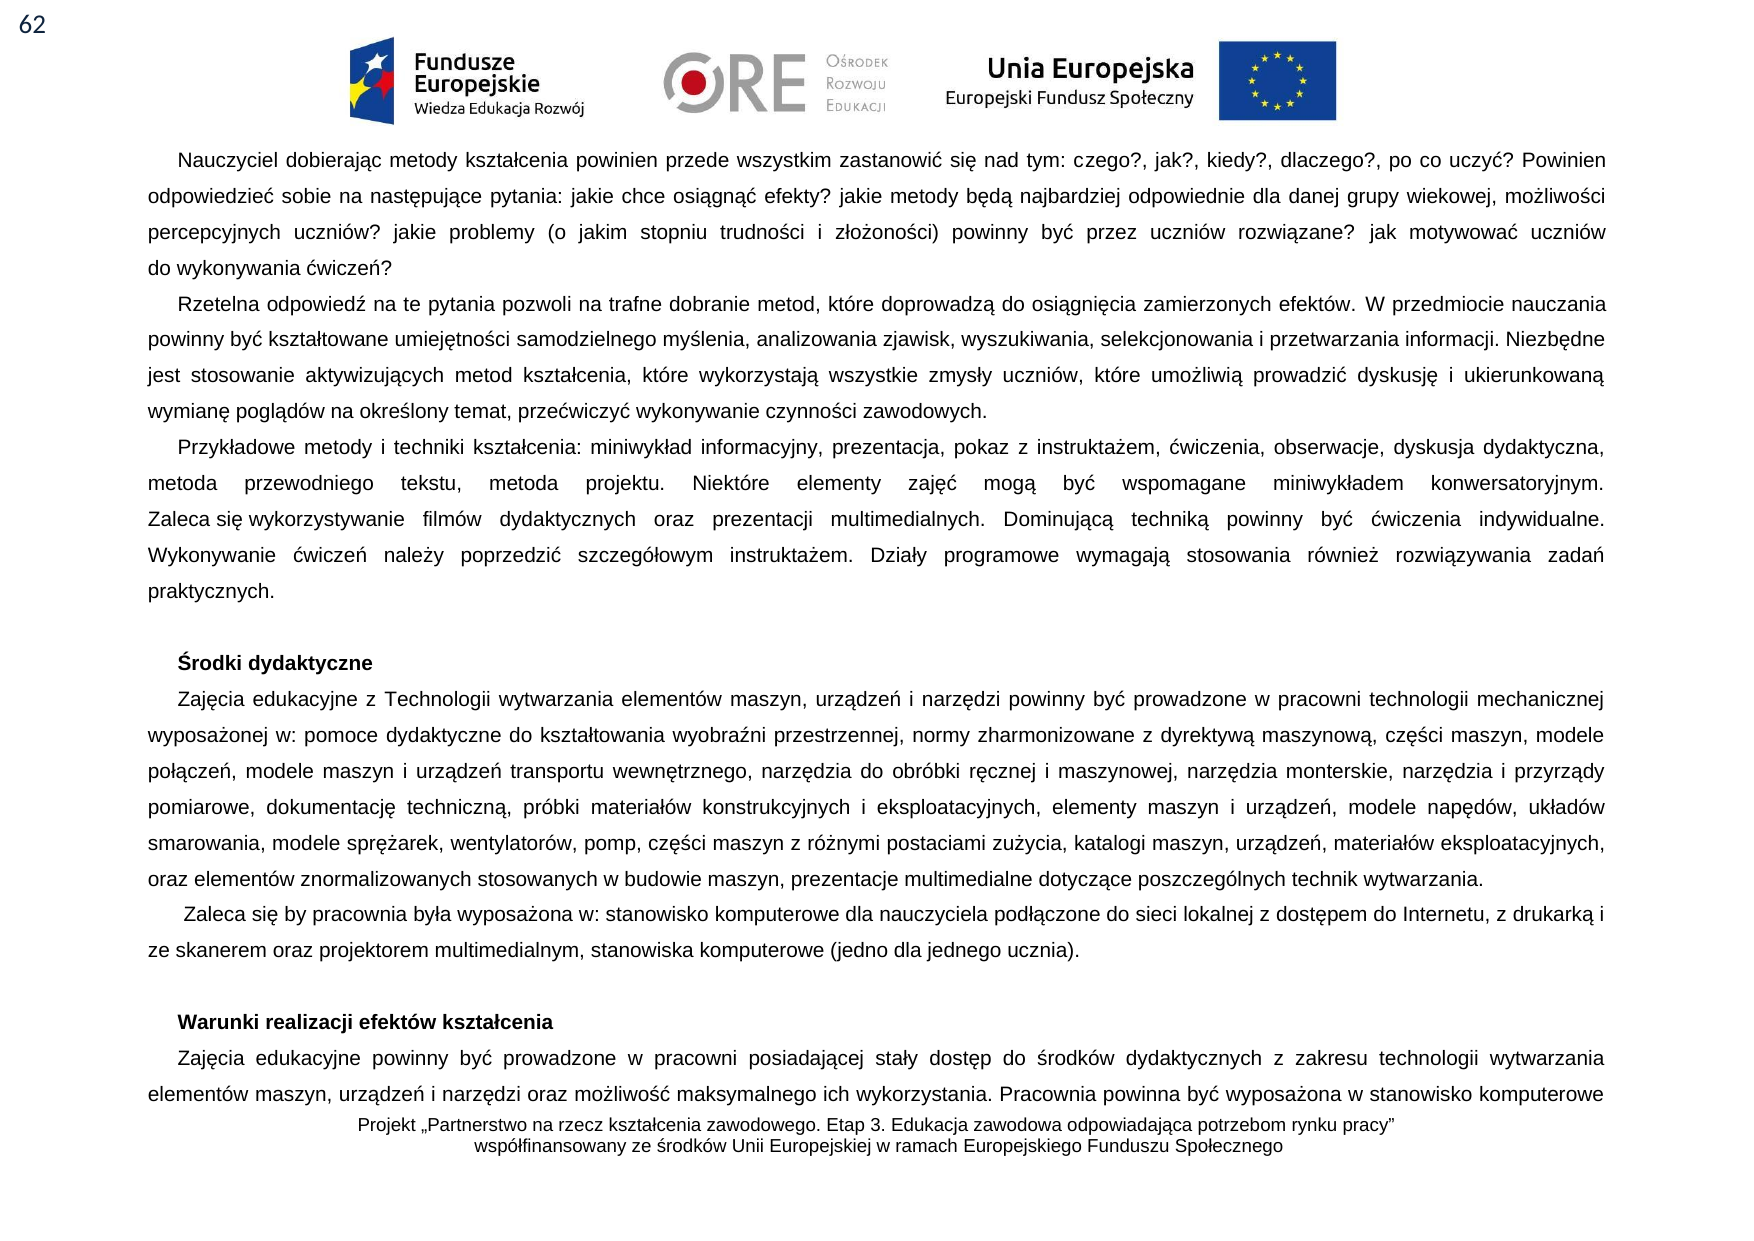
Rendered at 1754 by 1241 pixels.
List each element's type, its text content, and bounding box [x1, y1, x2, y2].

text Środki dydaktyczne [148, 651, 1606, 675]
text Rzetelna odpowiedź na te pytania pozwoli na trafne dobranie metod, które doprowadzą do osiągnięcia zamierzonych efektów. W przedmiocie nauczania powinny być kształtowane umiejętności samodzielnego myślenia, analizowania zjawisk, wyszukiwania, selekcjonowania i przetwarzania informacji. Niezbędne jest stosowanie aktywizujących metod kształcenia, które wykorzystają wszystkie zmysły uczniów, które umożliwią prowadzić dyskusję i ukierunkowaną wymianę poglądów na określony temat, przećwiczyć wykonywanie czynności zawodowych. [148, 291, 1606, 423]
list Przykładowe metody i techniki kształcenia: miniwykład informacyjny, prezentacja, pokaz z instruktażem, ćwiczenia, obserwacje, dyskusja dydaktyczna, metoda przewodniego tekstu, metoda projektu. Niektóre elementy zajęć mogą być wspomagane miniwykładem konwersatoryjnym. Zaleca się wykorzystywanie filmów dydaktycznych oraz prezentacji multimedialnych. Dominującą techniką powinny być ćwiczenia indywidualne. Wykonywanie ćwiczeń należy poprzedzić szczegółowym instruktażem. Działy programowe wymagają stosowania również rozwiązywania zadań praktycznych. [148, 435, 1606, 603]
text Zaleca się by pracownia była wyposażona w: stanowisko komputerowe dla nauczyciela podłączone do sieci lokalnej z dostępem do Internetu, z drukarką i ze skanerem oraz projektorem multimedialnym, stanowiska komputerowe (jedno dla jednego ucznia). [148, 902, 1606, 962]
text Warunki realizacji efektów kształcenia [148, 1010, 1606, 1034]
text Nauczyciel dobierając metody kształcenia powinien przede wszystkim zastanowić się nad tym: czego?, jak?, kiedy?, dlaczego?, po co uczyć? Powinien odpowiedzieć sobie na następujące pytania: jakie chce osiągnąć efekty? jakie metody będą najbardziej odpowiednie dla danej grupy wiekowej, możliwości percepcyjnych uczniów? jakie problemy (o jakim stopniu trudności i złożoności) powinny być przez uczniów rozwiązane? jak motywować uczniów do wykonywania ćwiczeń? [148, 148, 1606, 279]
text Zajęcia edukacyjne z Technologii wytwarzania elementów maszyn, urządzeń i narzędzi powinny być prowadzone w pracowni technologii mechanicznej wyposażonej w: pomoce dydaktyczne do kształtowania wyobraźni przestrzennej, normy zharmonizowane z dyrektywą maszynową, części maszyn, modele połączeń, modele maszyn i urządzeń transportu wewnętrznego, narzędzia do obróbki ręcznej i maszynowej, narzędzia monterskie, narzędzia i przyrządy pomiarowe, dokumentację techniczną, próbki materiałów konstrukcyjnych i eksploatacyjnych, elementy maszyn i urządzeń, modele napędów, układów smarowania, modele sprężarek, wentylatorów, pomp, części maszyn z różnymi postaciami zużycia, katalogi maszyn, urządzeń, materiałów eksploatacyjnych, oraz elementów znormalizowanych stosowanych w budowie maszyn, prezentacje multimedialne dotyczące poszczególnych technik wytwarzania. [148, 687, 1606, 890]
picture [328, 15, 1363, 146]
